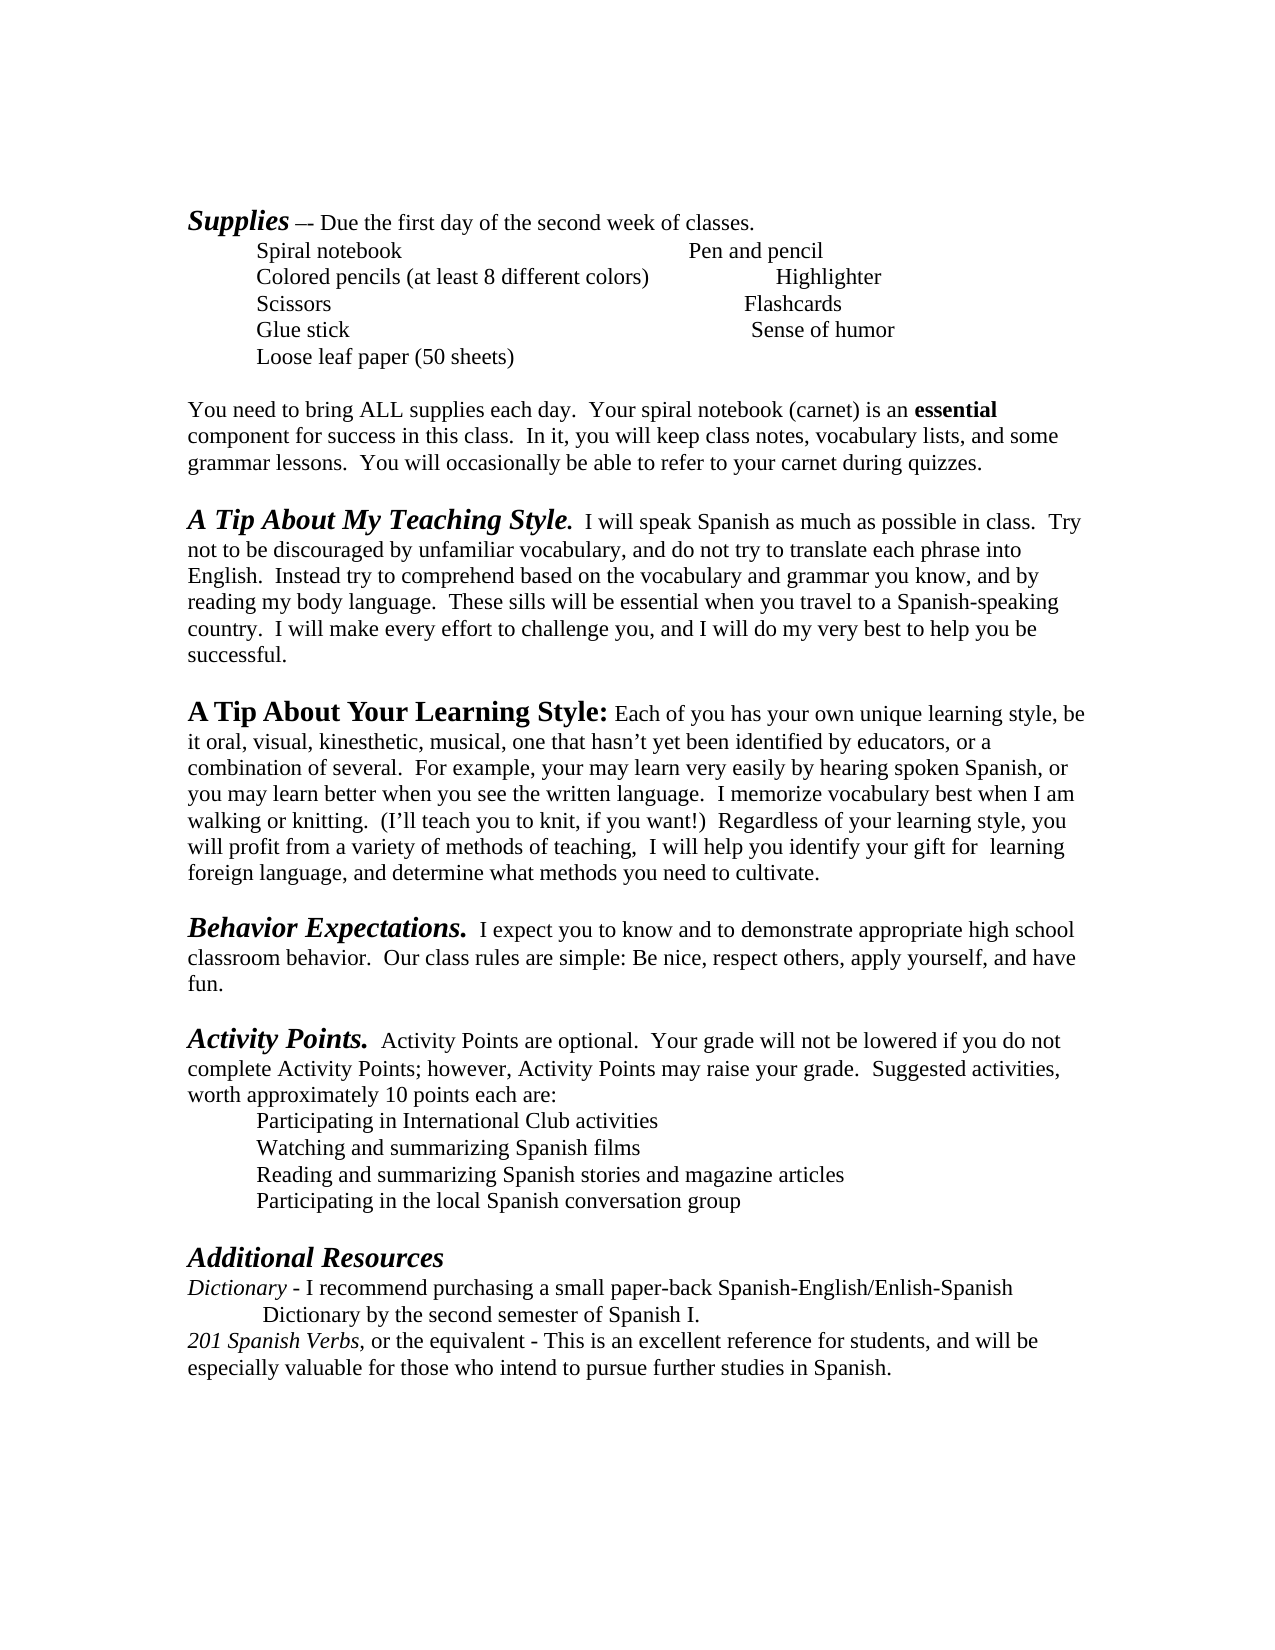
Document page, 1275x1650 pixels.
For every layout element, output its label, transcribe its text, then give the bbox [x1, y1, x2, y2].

text Participating in the local Spanish conversation group [187, 1187, 1087, 1213]
text Spiral notebook Pen and pencil [187, 237, 1087, 263]
text Participating in International Club activities [187, 1107, 1087, 1134]
text Reading and summarizing Spanish stories and magazine articles [187, 1161, 1087, 1187]
text A Tip About My Teaching Style. I will speak Spanish as much as possible in class. Try not to be discouraged by unfamiliar vocabulary, and do not try to translate each phrase into English. Instead try to comprehend based on the vocabulary and grammar you know, and by reading my body language. These sills will be essential when you travel to a Spanish-speaking country. I will make every effort to challenge you, and I will do my very best to help you be successful. [187, 502, 1087, 667]
text Supplies –- Due the first day of the second week of classes. [187, 203, 1087, 237]
text Loose leaf paper (50 sheets) [187, 343, 1087, 369]
text Dictionary by the second semester of Spanish I. [187, 1301, 1087, 1327]
text Glue stick Sense of humor [187, 317, 1087, 343]
text Dictionary - I recommend purchasing a small paper-back Spanish-English/Enlish-Spanish [187, 1274, 1087, 1300]
text You need to bring ALL supplies each day. Your spiral notebook (carnet) is an essential component for success in this class. In it, you will keep class notes, vocabulary lists, and some grammar lessons. You will occasionally be able to refer to your carnet during quizzes. [187, 396, 1087, 475]
text A Tip About Your Learning Style: Each of you has your own unique learning style, be it oral, visual, kinesthetic, musical, one that hasn’t yet been identified by educators, or a combination of several. For example, your may learn very easily by hearing spoken Spanish, or you may learn better when you see the written language. I memorize vocabulary best when I am walking or knitting. (I’ll teach you to knit, if you want!) Regardless of your learning style, you will profit from a variety of methods of teaching, I will help you identify your gift for learning foreign language, and determine what methods you need to cultivate. [187, 694, 1087, 886]
text Activity Points. Activity Points are optional. Your grade will not be lowered if you do not complete Activity Points; however, Activity Points may raise your grade. Suggested activities, worth approximately 10 points each are: [187, 1021, 1087, 1107]
text Additional Resources [187, 1240, 1087, 1274]
text Scissors Flashcards [187, 290, 1087, 316]
text Watching and summarizing Spanish films [187, 1134, 1087, 1160]
text 201 Spanish Verbs, or the equivalent - This is an excellent reference for students, and will be especially valuable for those who intend to pursue further studies in Spanish. [187, 1327, 1087, 1380]
text Behavior Expectations. I expect you to know and to demonstrate appropriate high school classroom behavior. Our class rules are simple: Be nice, respect others, apply yourself, and have fun. [187, 910, 1087, 997]
text Colored pencils (at least 8 different colors) Highlighter [187, 263, 1087, 290]
